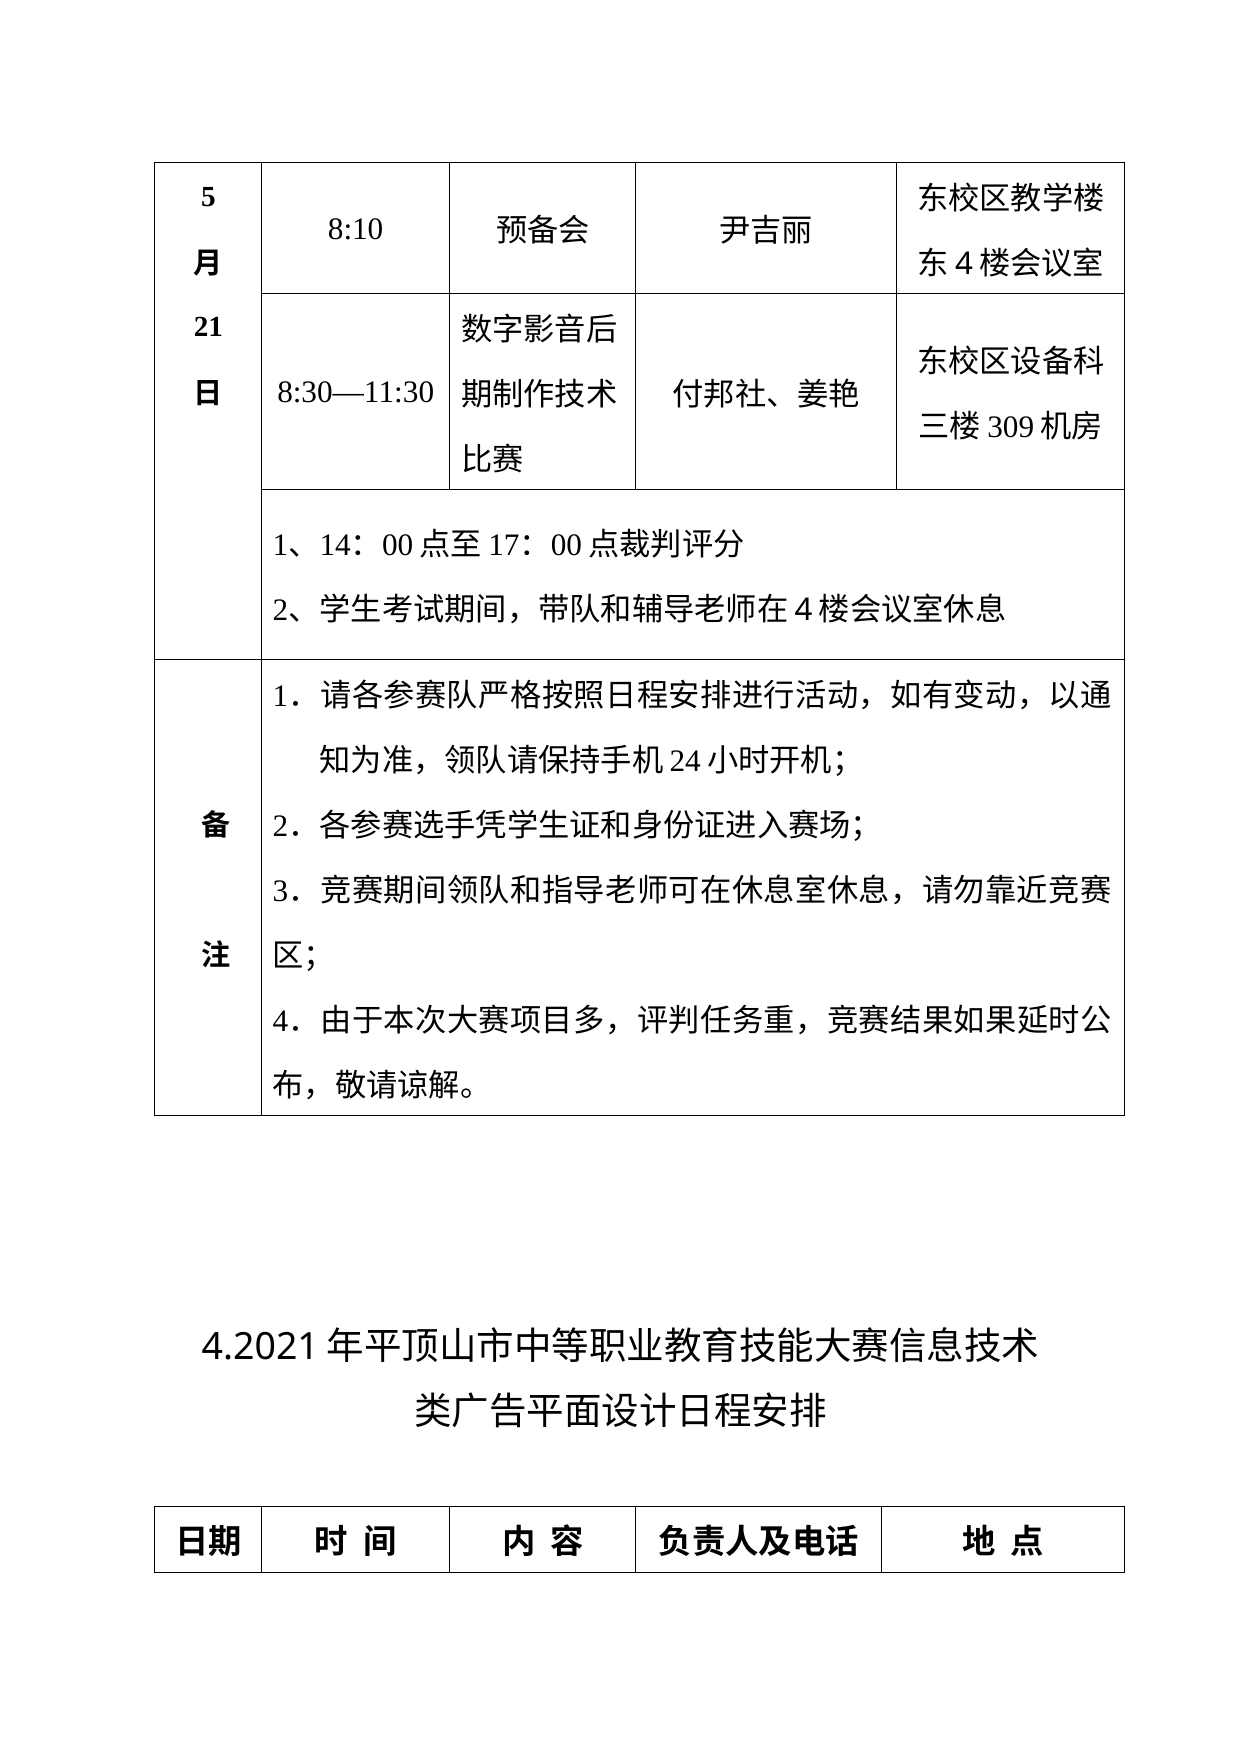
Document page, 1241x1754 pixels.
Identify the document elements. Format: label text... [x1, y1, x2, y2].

table_cell 尹吉丽 [636, 163, 896, 293]
text 4.2021年平顶山市中等职业教育技能大赛信息技术类广告平面设计日程安排 [187, 1311, 1053, 1441]
table_cell 东校区教学楼东4楼会议室 [897, 163, 1124, 293]
table_cell 1、14：00点至17：00点裁判评分 2、学生考试期间，带队和辅导老师在4楼会议室休息 [262, 490, 1124, 659]
table_header 地 点 [882, 1507, 1124, 1572]
table_header 日期 [155, 1507, 261, 1572]
table_cell 备 注 [155, 660, 261, 1115]
table_cell 东校区设备科三楼309机房 [897, 294, 1124, 489]
table_cell 预备会 [450, 163, 635, 293]
table_cell 5 月 21 日 [155, 163, 261, 659]
table_cell 8:30—11:30 [262, 294, 449, 489]
table_cell 数字影音后期制作技术比赛 [450, 294, 635, 489]
table_header 负责人及电话 [636, 1507, 881, 1572]
table_header 时 间 [262, 1507, 449, 1572]
table_cell 8:10 [262, 163, 449, 293]
table_cell 付邦社、姜艳 [636, 294, 896, 489]
table_header 内 容 [450, 1507, 635, 1572]
table_cell 1．请各参赛队严格按照日程安排进行活动，如有变动，以通知为准，领队请保持手机24小时开机； 2．各参赛选手凭学生证和身份证进入赛场； 3．竞赛期间领队和指导老师可在休息室休息，请勿靠近竞赛区； 4．由于本次大赛项目多，评判任务重，竞赛结果如果延时公布，敬请谅解。 [262, 660, 1124, 1115]
